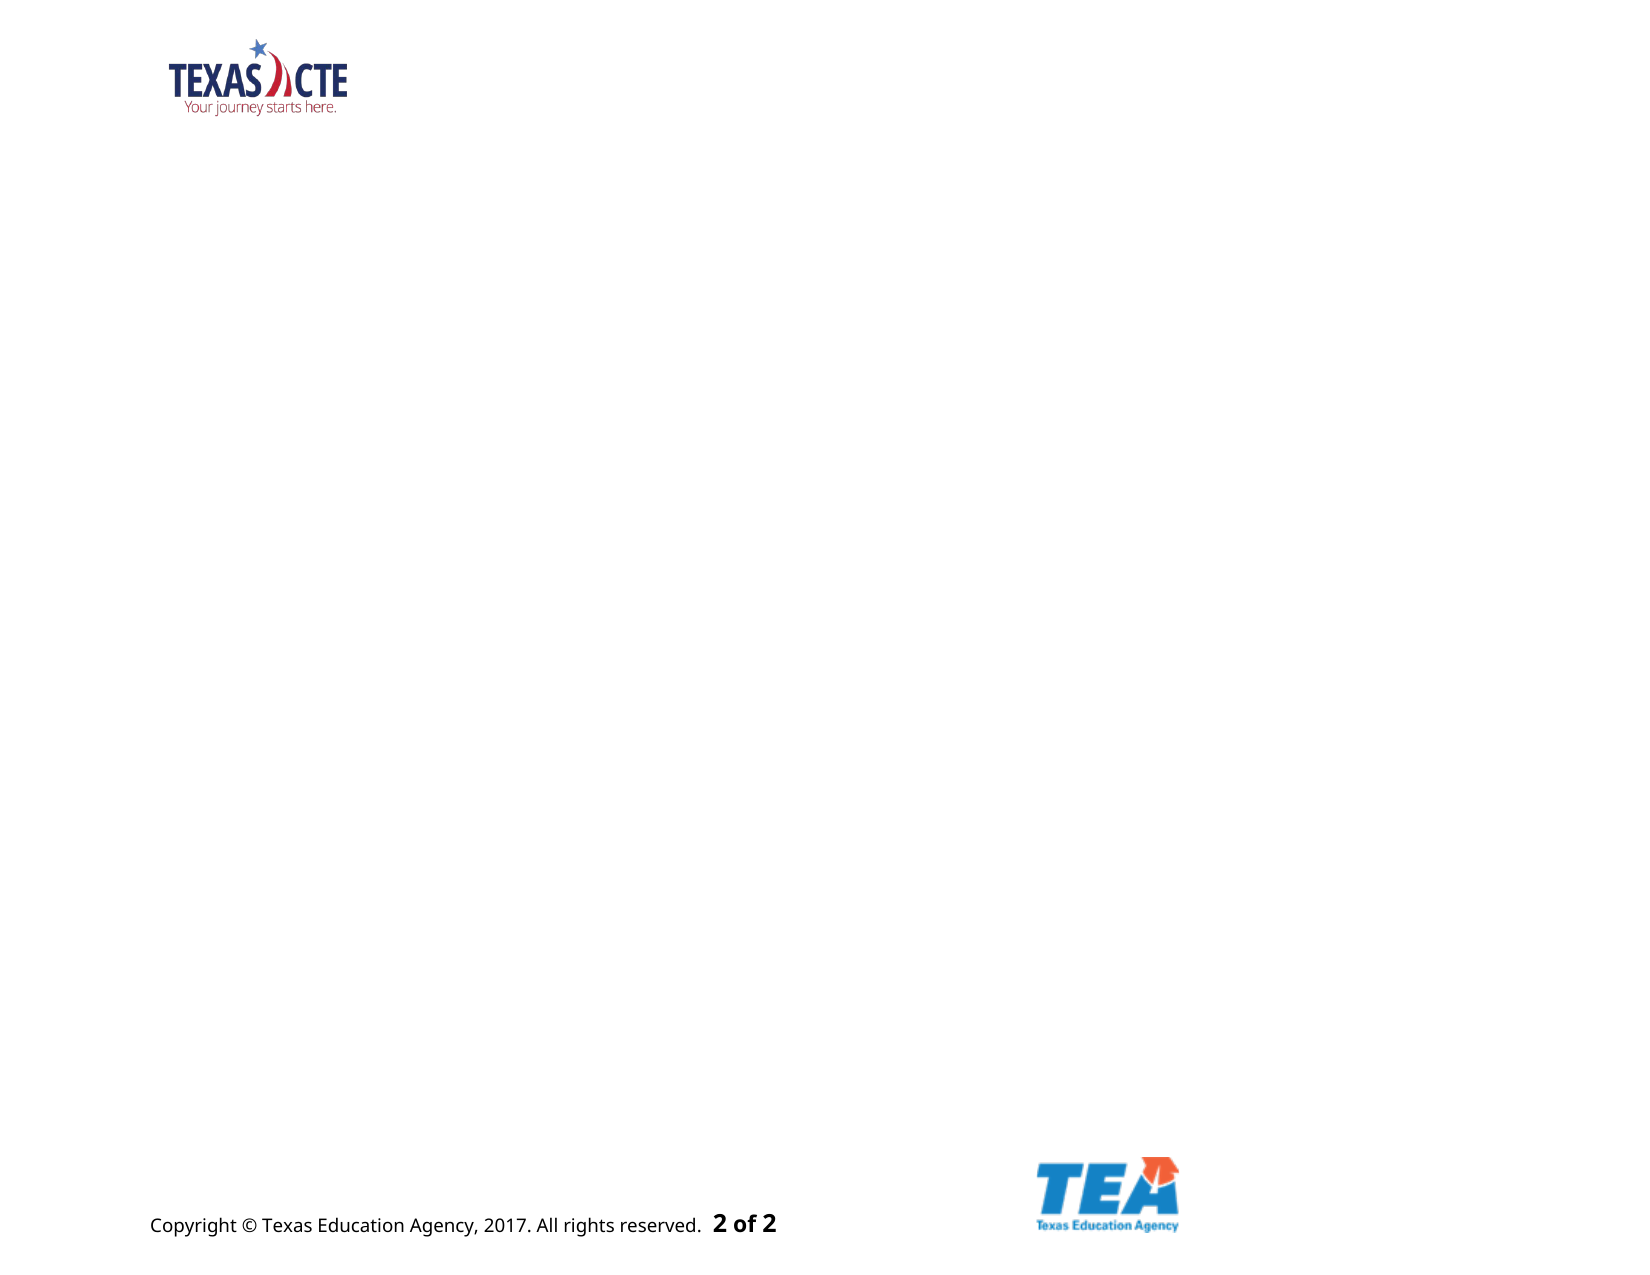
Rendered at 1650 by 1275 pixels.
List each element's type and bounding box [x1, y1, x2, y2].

picture [150, 28, 365, 127]
picture [1036, 1157, 1180, 1233]
